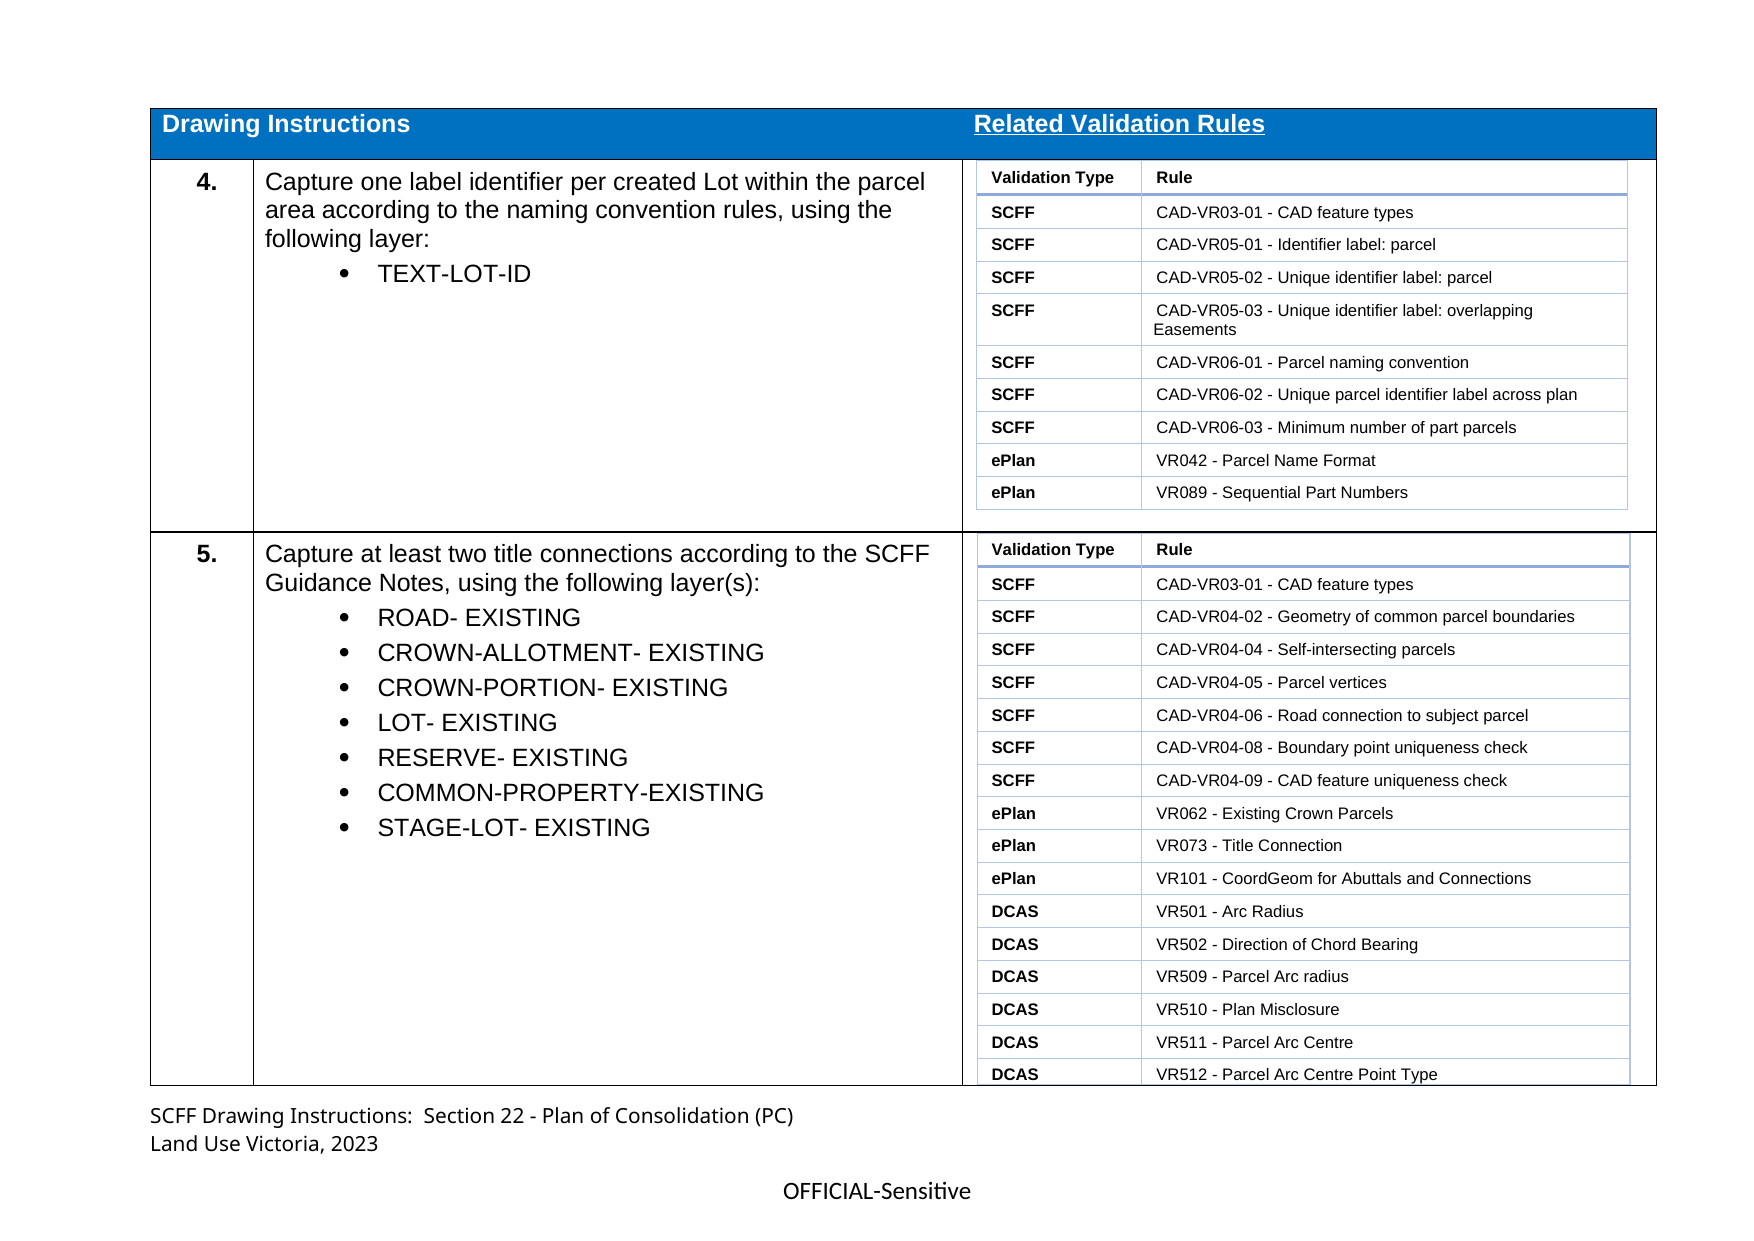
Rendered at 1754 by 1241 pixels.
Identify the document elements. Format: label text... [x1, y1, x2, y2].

table_cell [151, 160, 253, 531]
table_header Related Validation Rules [962, 109, 1656, 159]
table_cell [978, 797, 1141, 829]
table_cell [978, 863, 1141, 894]
table_cell [978, 732, 1141, 764]
table_cell [1142, 601, 1629, 633]
table_cell [978, 699, 1141, 731]
table_cell [978, 534, 1141, 565]
table_cell [978, 830, 1141, 862]
table_cell [978, 895, 1141, 927]
table_cell [1142, 765, 1629, 796]
table_cell [1142, 895, 1629, 927]
table_cell [1142, 961, 1629, 993]
table_cell [1142, 830, 1629, 862]
table_cell [978, 568, 1141, 600]
table_cell [151, 533, 253, 1085]
table_cell [1142, 994, 1629, 1025]
table_cell [1142, 863, 1629, 894]
table_cell [978, 928, 1141, 960]
table_cell [978, 994, 1141, 1025]
table_cell [1142, 928, 1629, 960]
table_cell [978, 666, 1141, 698]
table_cell [1631, 533, 1656, 1085]
table_cell [978, 601, 1141, 633]
table_cell [978, 634, 1141, 665]
table_cell [1142, 1026, 1629, 1058]
table_cell [963, 160, 1656, 531]
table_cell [254, 533, 962, 1085]
table_cell Capture one label identifier per created Lot within the parcel area according to the naming convention rules, using the following layer: TEXT-LOT-ID [254, 160, 962, 531]
table_cell [1142, 666, 1629, 698]
table_cell [1142, 634, 1629, 665]
table_cell [1142, 797, 1629, 829]
table_cell [1142, 568, 1629, 600]
table_cell [1142, 534, 1629, 565]
table_cell [963, 533, 977, 1085]
table_cell [1142, 699, 1629, 731]
table_cell [978, 765, 1141, 796]
table_cell [978, 1026, 1141, 1058]
table_header Drawing Instructions [151, 109, 962, 159]
table_cell [978, 961, 1141, 993]
table_cell [978, 1059, 1141, 1084]
table_cell [1142, 1059, 1629, 1084]
table_cell [1142, 732, 1629, 764]
